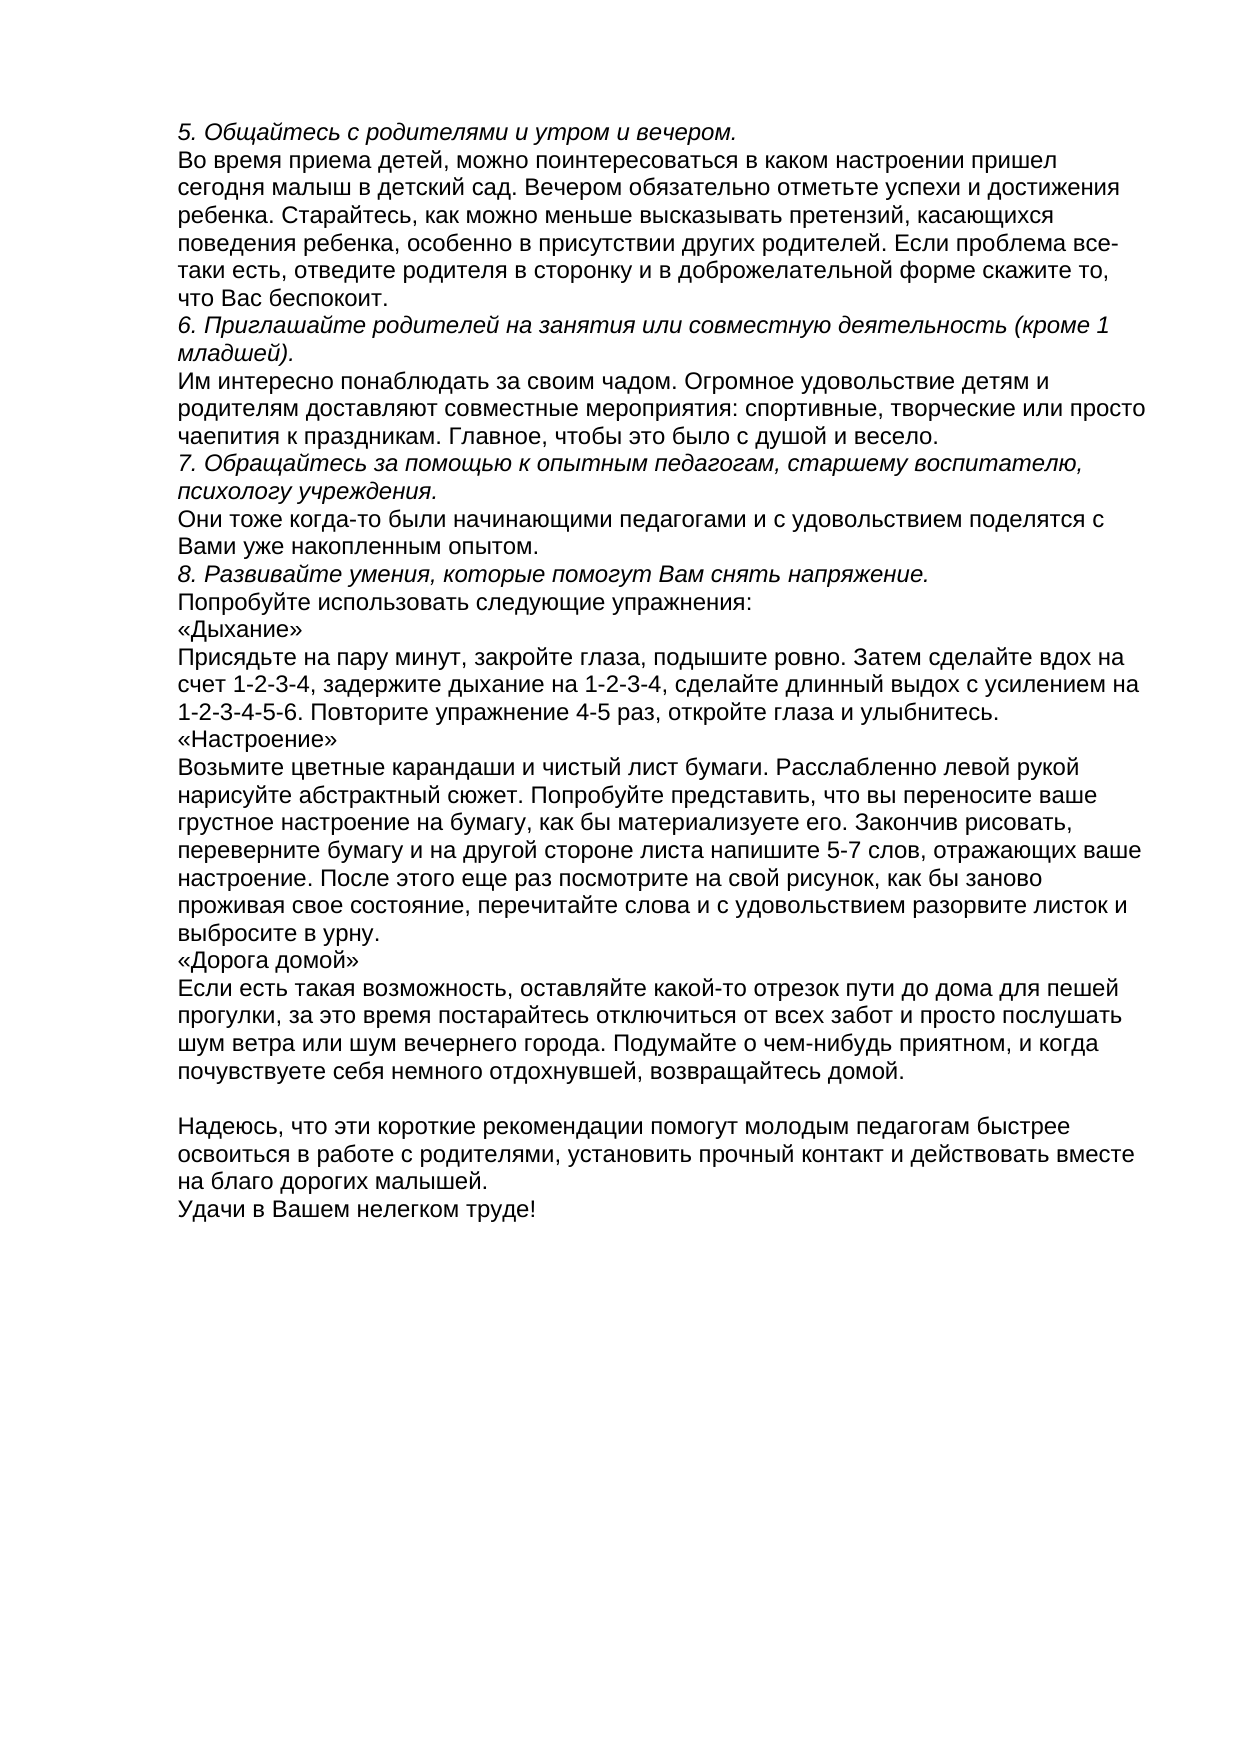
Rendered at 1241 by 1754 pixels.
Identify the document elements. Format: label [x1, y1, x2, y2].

text [177, 118, 1152, 1222]
